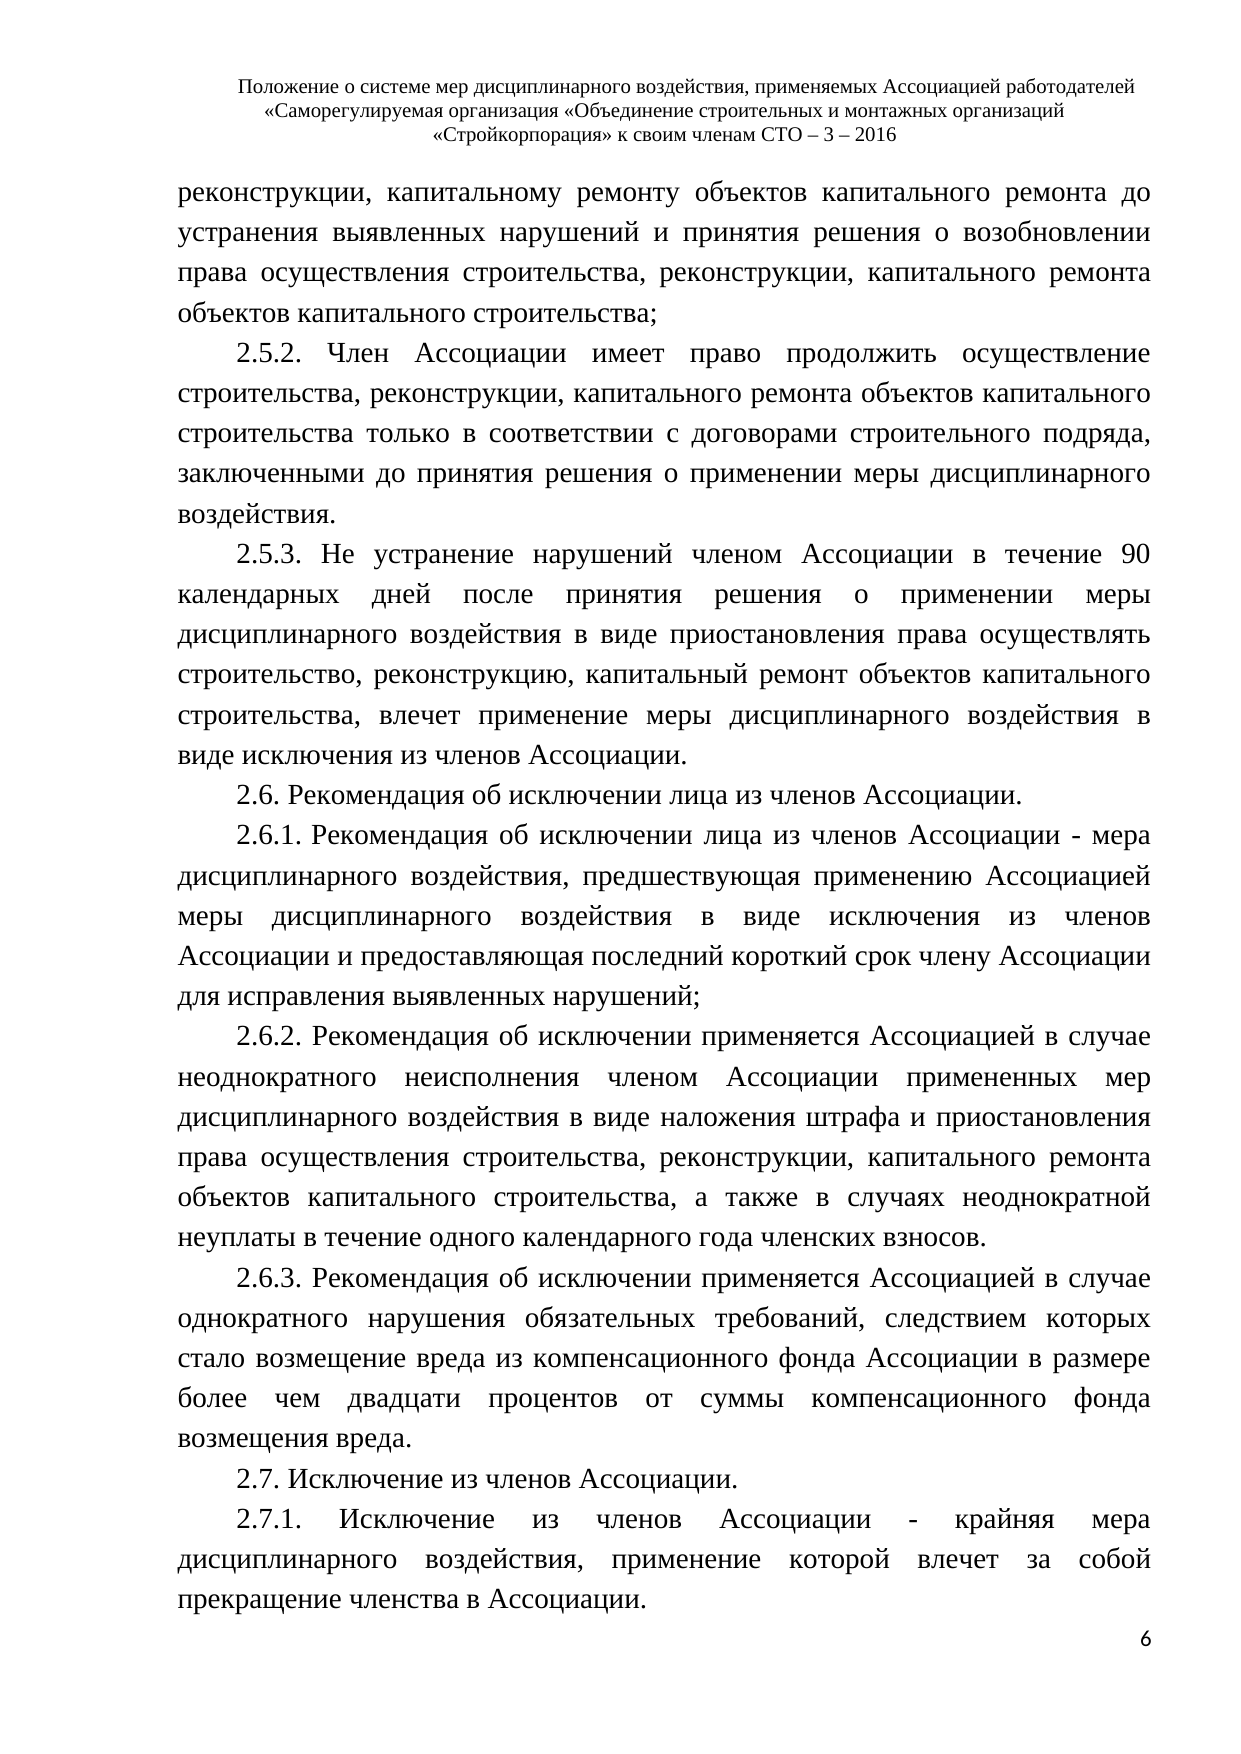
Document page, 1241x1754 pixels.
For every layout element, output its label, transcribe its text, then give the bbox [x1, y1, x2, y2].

text 2.6.1. Рекомендация об исключении лица из членов Ассоциации - мера дисциплинарного воздействия, предшествующая применению Ассоциацией меры дисциплинарного воздействия в виде исключения из членов Ассоциации и предоставляющая последний короткий срок члену Ассоциации для исправления выявленных нарушений; [177, 817, 1152, 1012]
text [177, 174, 1152, 328]
text 2.7. Исключение из членов Ассоциации. [177, 1461, 1152, 1494]
text 2.7.1. Исключение из членов Ассоциации - крайняя мера дисциплинарного воздействия, применение которой влечет за собой прекращение членства в Ассоциации. [177, 1501, 1152, 1615]
text 2.5.3. Не устранение нарушений членом Ассоциации в течение 90 календарных дней после принятия решения о применении меры дисциплинарного воздействия в виде приостановления права осуществлять строительство, реконструкцию, капитальный ремонт объектов капитального строительства, влечет применение меры дисциплинарного воздействия в виде исключения из членов Ассоциации. [177, 536, 1152, 771]
text 2.5.2. Член Ассоциации имеет право продолжить осуществление строительства, реконструкции, капитального ремонта объектов капитального строительства только в соответствии с договорами строительного подряда, заключенными до принятия решения о применении меры дисциплинарного воздействия. [177, 335, 1152, 529]
text 2.6.3. Рекомендация об исключении применяется Ассоциацией в случае однократного нарушения обязательных требований, следствием которых стало возмещение вреда из компенсационного фонда Ассоциации в размере более чем двадцати процентов от суммы компенсационного фонда возмещения вреда. [177, 1260, 1152, 1454]
text 2.6.2. Рекомендация об исключении применяется Ассоциацией в случае неоднократного неисполнения членом Ассоциации примененных мер дисциплинарного воздействия в виде наложения штрафа и приостановления права осуществления строительства, реконструкции, капитального ремонта объектов капитального строительства, а также в случаях неоднократной неуплаты в течение одного календарного года членских взносов. [177, 1018, 1152, 1253]
text 2.6. Рекомендация об исключении лица из членов Ассоциации. [177, 777, 1152, 811]
